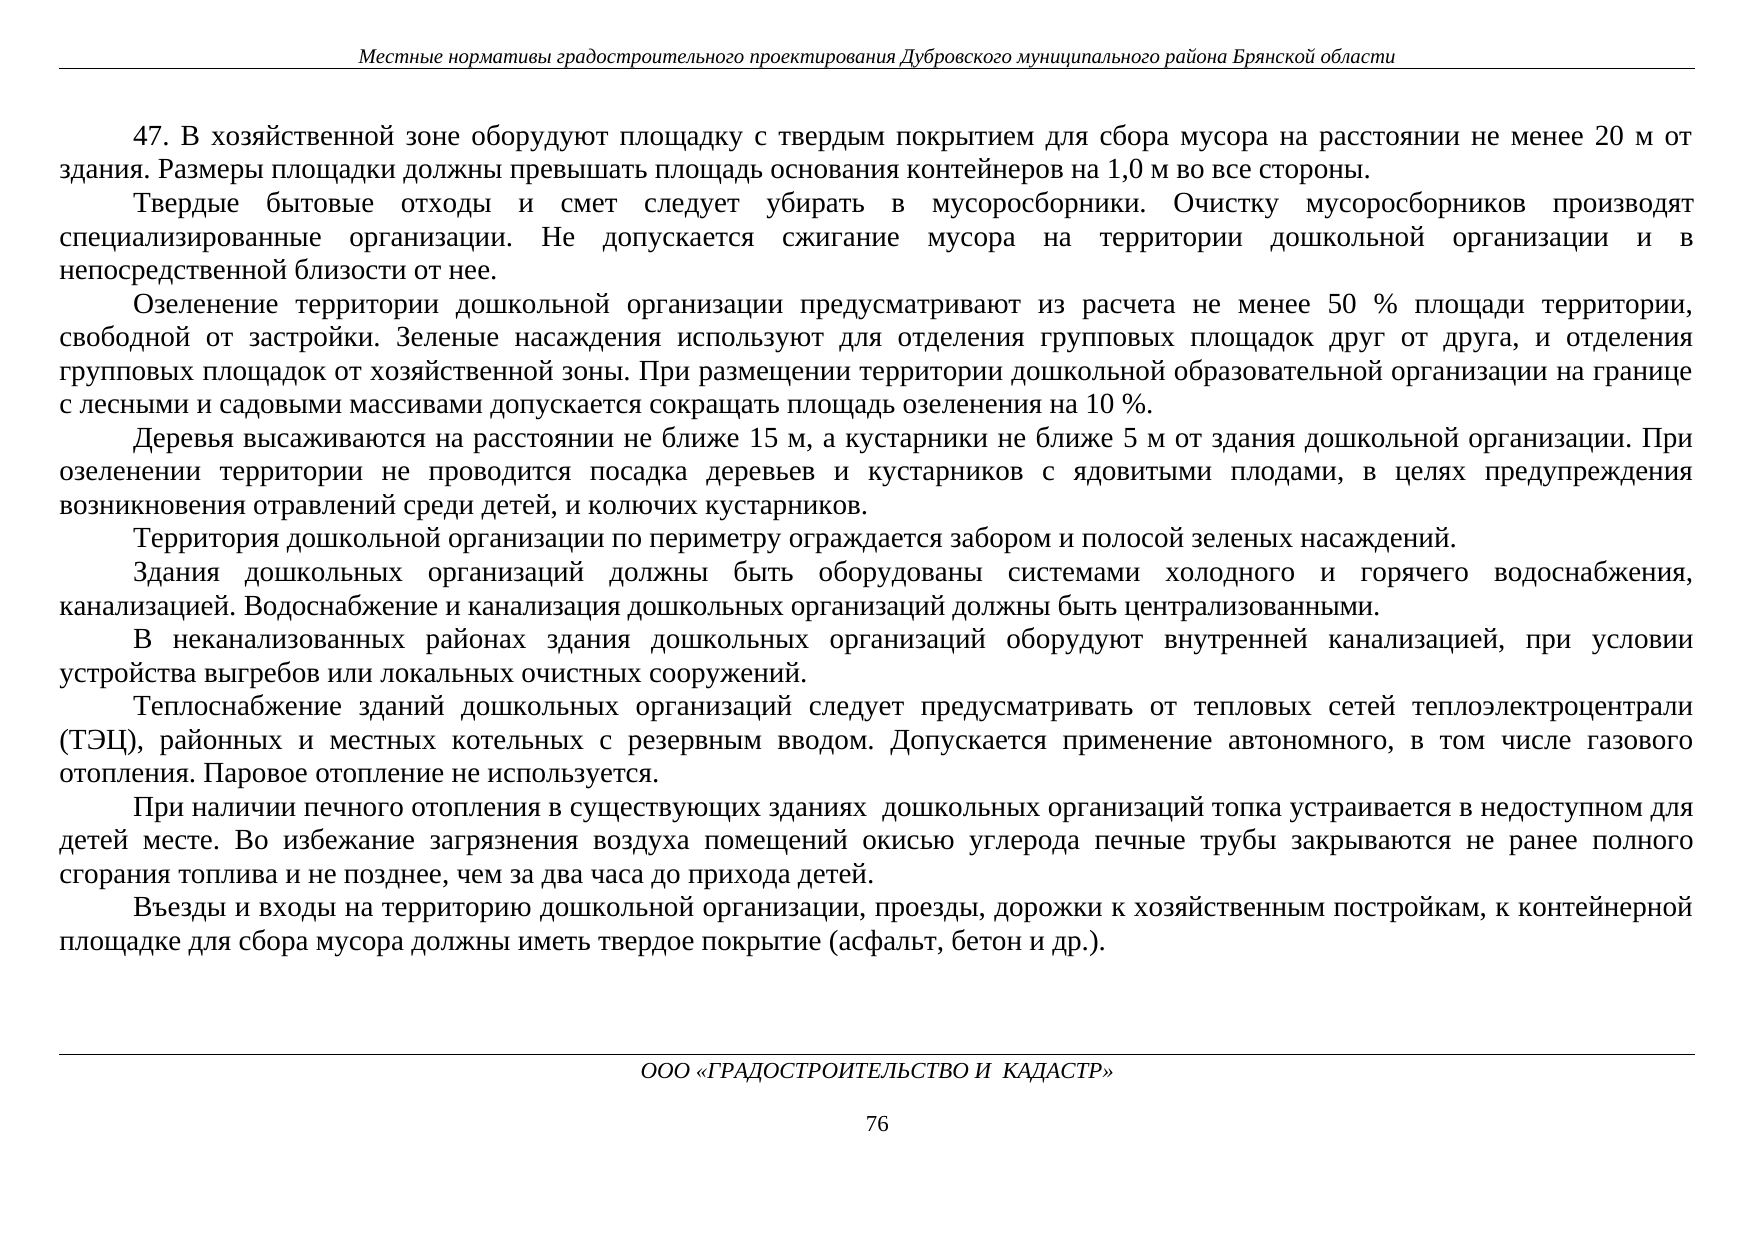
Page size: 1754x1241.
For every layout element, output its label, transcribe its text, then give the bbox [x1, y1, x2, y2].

text 47. В хозяйственной зоне оборудуют площадку с твердым покрытием для сбора мусора на расстоянии не менее от здания. Размеры площадки должны превышать площадь основания контейнеров на во все стороны. [59, 118, 1695, 185]
text Деревья высаживаются на расстоянии не ближе , а кустарники не ближе от здания дошкольной организации. При озеленении территории не проводится посадка деревьев и кустарников с ядовитыми плодами, в целях предупреждения возникновения отравлений среди детей, и колючих кустарников. [59, 420, 1695, 521]
text Здания дошкольных организаций должны быть оборудованы системами холодного и горячего водоснабжения, канализацией. Водоснабжение и канализация дошкольных организаций должны быть централизованными. [59, 554, 1695, 621]
text Теплоснабжение зданий дошкольных организаций следует предусматривать от тепловых сетей теплоэлектроцентрали (ТЭЦ), районных и местных котельных с резервным вводом. Допускается применение автономного, в том числе газового отопления. Паровое отопление не используется. [59, 688, 1695, 789]
text Озеленение территории дошкольной организации предусматривают из расчета не менее 50 % площади территории, свободной от застройки. Зеленые насаждения используют для отделения групповых площадок друг от друга, и отделения групповых площадок от хозяйственной зоны. При размещении территории дошкольной образовательной организации на границе с лесными и садовыми массивами допускается сокращать площадь озеленения на 10 %. [59, 286, 1695, 420]
text При наличии печного отопления в существующих зданиях дошкольных организаций топка устраивается в недоступном для детей месте. Во избежание загрязнения воздуха помещений окисью углерода печные трубы закрываются не ранее полного сгорания топлива и не позднее, чем за два часа до прихода детей. [59, 789, 1695, 889]
text Въезды и входы на территорию дошкольной организации, проезды, дорожки к хозяйственным постройкам, к контейнерной площадке для сбора мусора должны иметь твердое покрытие (асфальт, бетон и др.). [59, 889, 1695, 957]
text Территория дошкольной организации по периметру ограждается забором и полосой зеленых насаждений. [59, 521, 1695, 554]
text Твердые бытовые отходы и смет следует убирать в мусоросборники. Очистку мусоросборников производят специализированные организации. Не допускается сжигание мусора на территории дошкольной организации и в непосредственной близости от нее. [59, 185, 1695, 286]
text В неканализованных районах здания дошкольных организаций оборудуют внутренней канализацией, при условии устройства выгребов или локальных очистных сооружений. [59, 621, 1695, 688]
